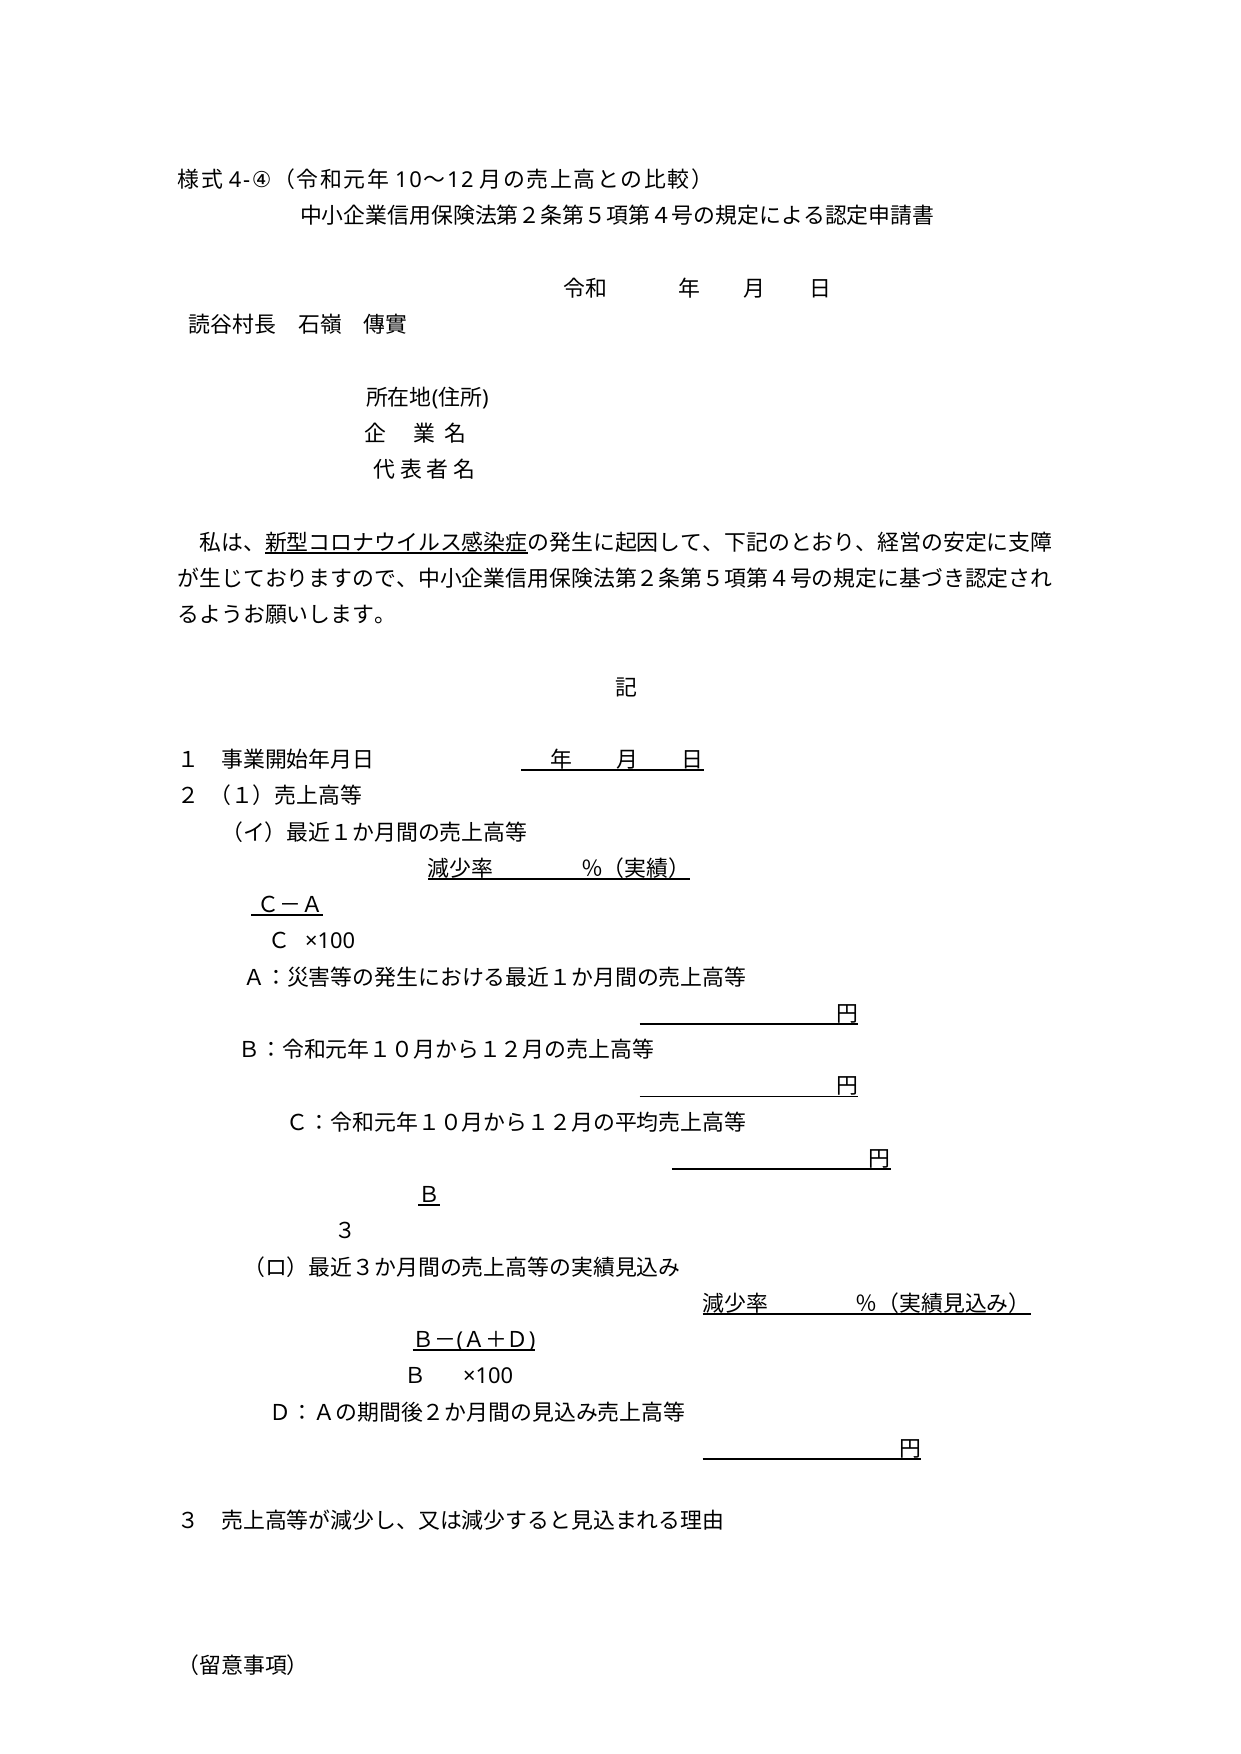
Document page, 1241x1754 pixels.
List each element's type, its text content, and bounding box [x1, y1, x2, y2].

text 読谷村長 石嶺 傳實 [177, 305, 1063, 341]
text Ｃ ×100 [177, 921, 1063, 957]
text 中小企業信用保険法第２条第５項第４号の規定による認定申請書 [177, 196, 1063, 232]
text 円 [177, 1066, 1063, 1102]
text Ａ：災害等の発生における最近１か月間の売上高等 [177, 957, 1063, 994]
text 減少率 ％（実績見込み） [177, 1284, 1063, 1320]
text Ｃ－Ａ [177, 885, 1063, 921]
text 代 表 者 名 [177, 450, 1063, 486]
text 令和 年 月 日 [177, 269, 1063, 305]
text Ｂ：令和元年１０月から１２月の売上高等 [177, 1030, 1063, 1066]
text Ｂ－(Ａ＋Ｄ) [177, 1320, 1063, 1356]
text 円 [177, 1139, 1063, 1175]
text 企 業 名 [177, 414, 1063, 450]
text 所在地(住所) [177, 377, 1063, 414]
text Ｂ ×100 [177, 1356, 1063, 1392]
text 記 [177, 667, 1063, 704]
text 減少率 ％（実績） [177, 849, 1063, 885]
text Ｂ [177, 1175, 1063, 1211]
text 様式4-④（令和元年10～12月の売上高との比較） [177, 160, 1063, 196]
text ３ [177, 1211, 1063, 1247]
text （留意事項） [177, 1646, 1063, 1682]
text 円 [177, 1429, 1063, 1465]
text （イ）最近１か月間の売上高等 [177, 812, 1063, 849]
text 私は、新型コロナウイルス感染症の発生に起因して、下記のとおり、経営の安定に支障が生じておりますので、中小企業信用保険法第２条第５項第４号の規定に基づき認定されるようお願いします。 [177, 522, 1063, 631]
text Ｄ：Ａの期間後２か月間の見込み売上高等 [177, 1392, 1063, 1429]
text ２ （１）売上高等 [177, 776, 1063, 812]
text （ロ）最近３か月間の売上高等の実績見込み [177, 1247, 1063, 1284]
text ３ 売上高等が減少し、又は減少すると見込まれる理由 [177, 1501, 1063, 1537]
text １ 事業開始年月日 年 月 日 [177, 740, 1063, 776]
text Ｃ：令和元年１０月から１２月の平均売上高等 [177, 1102, 1063, 1139]
text 円 [177, 994, 1063, 1030]
